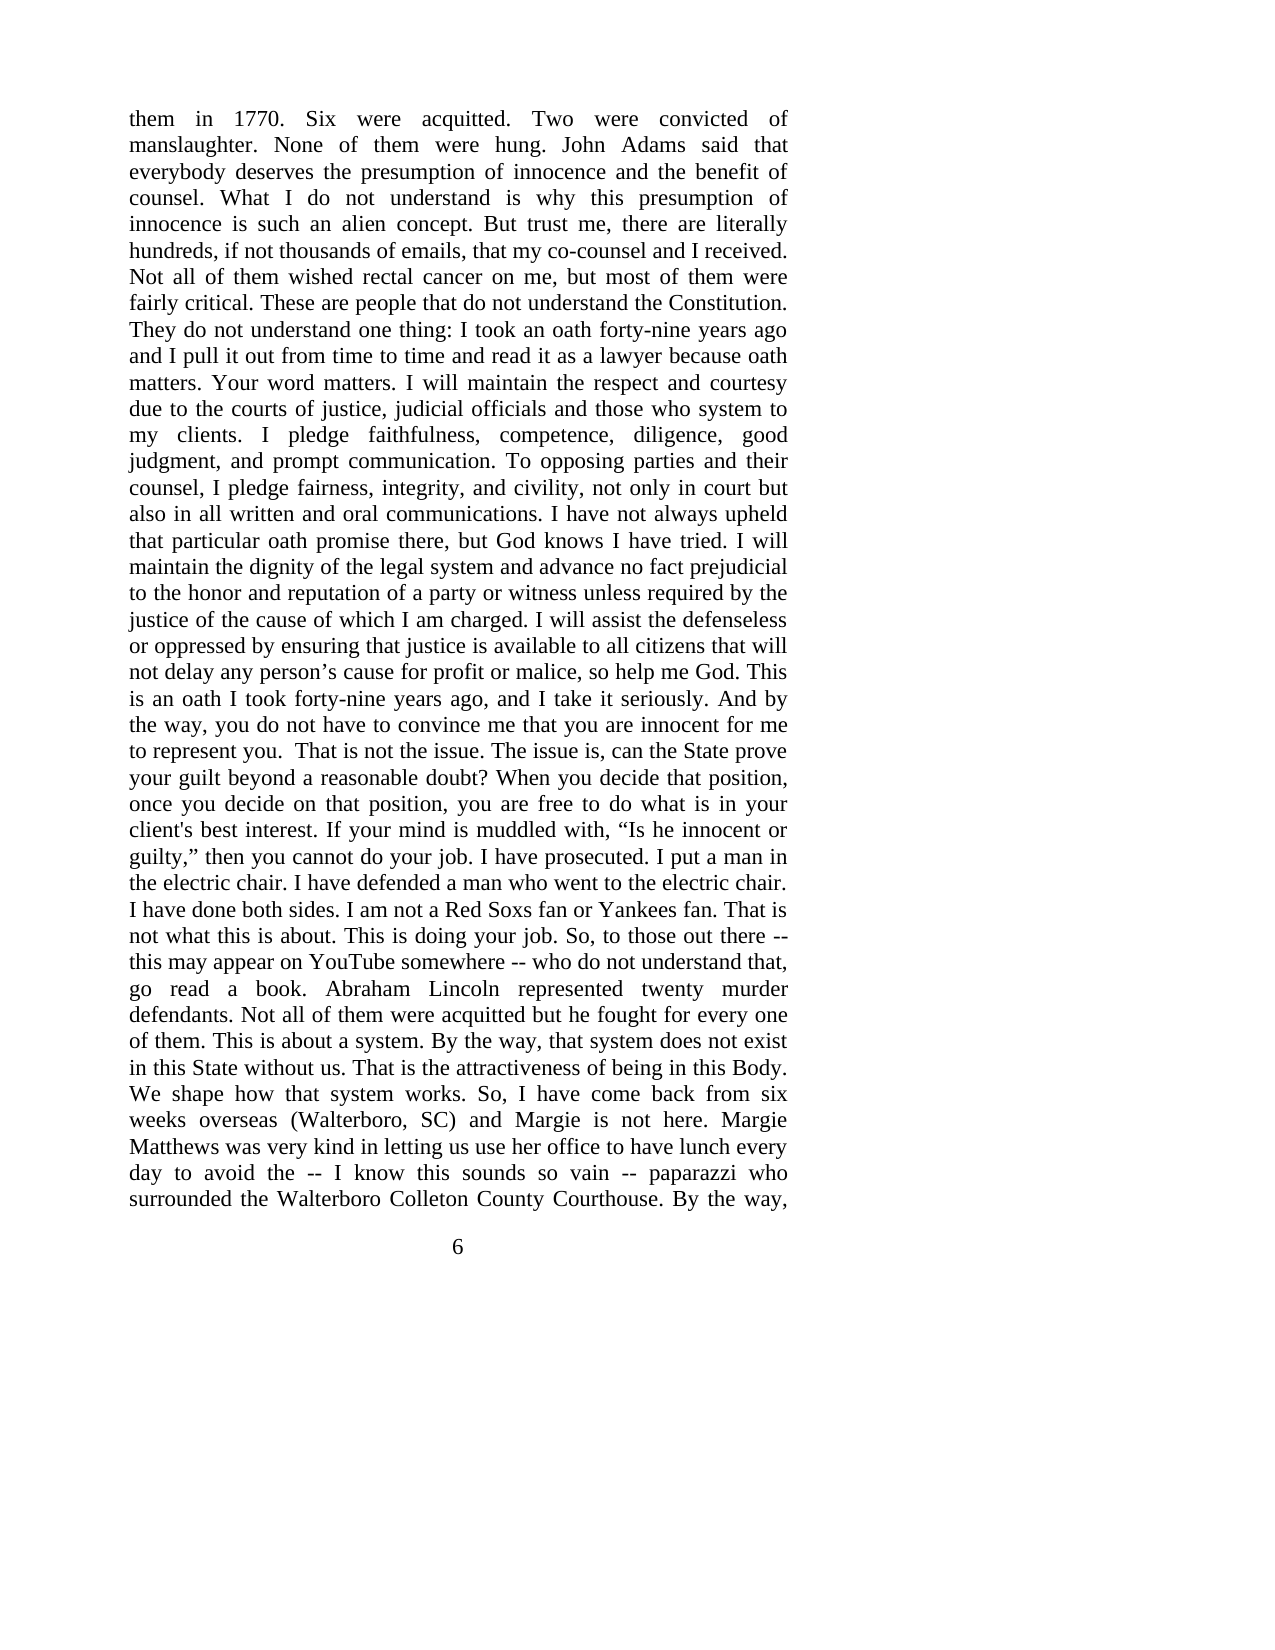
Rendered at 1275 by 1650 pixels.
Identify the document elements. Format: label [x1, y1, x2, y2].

text [129, 105, 789, 1212]
